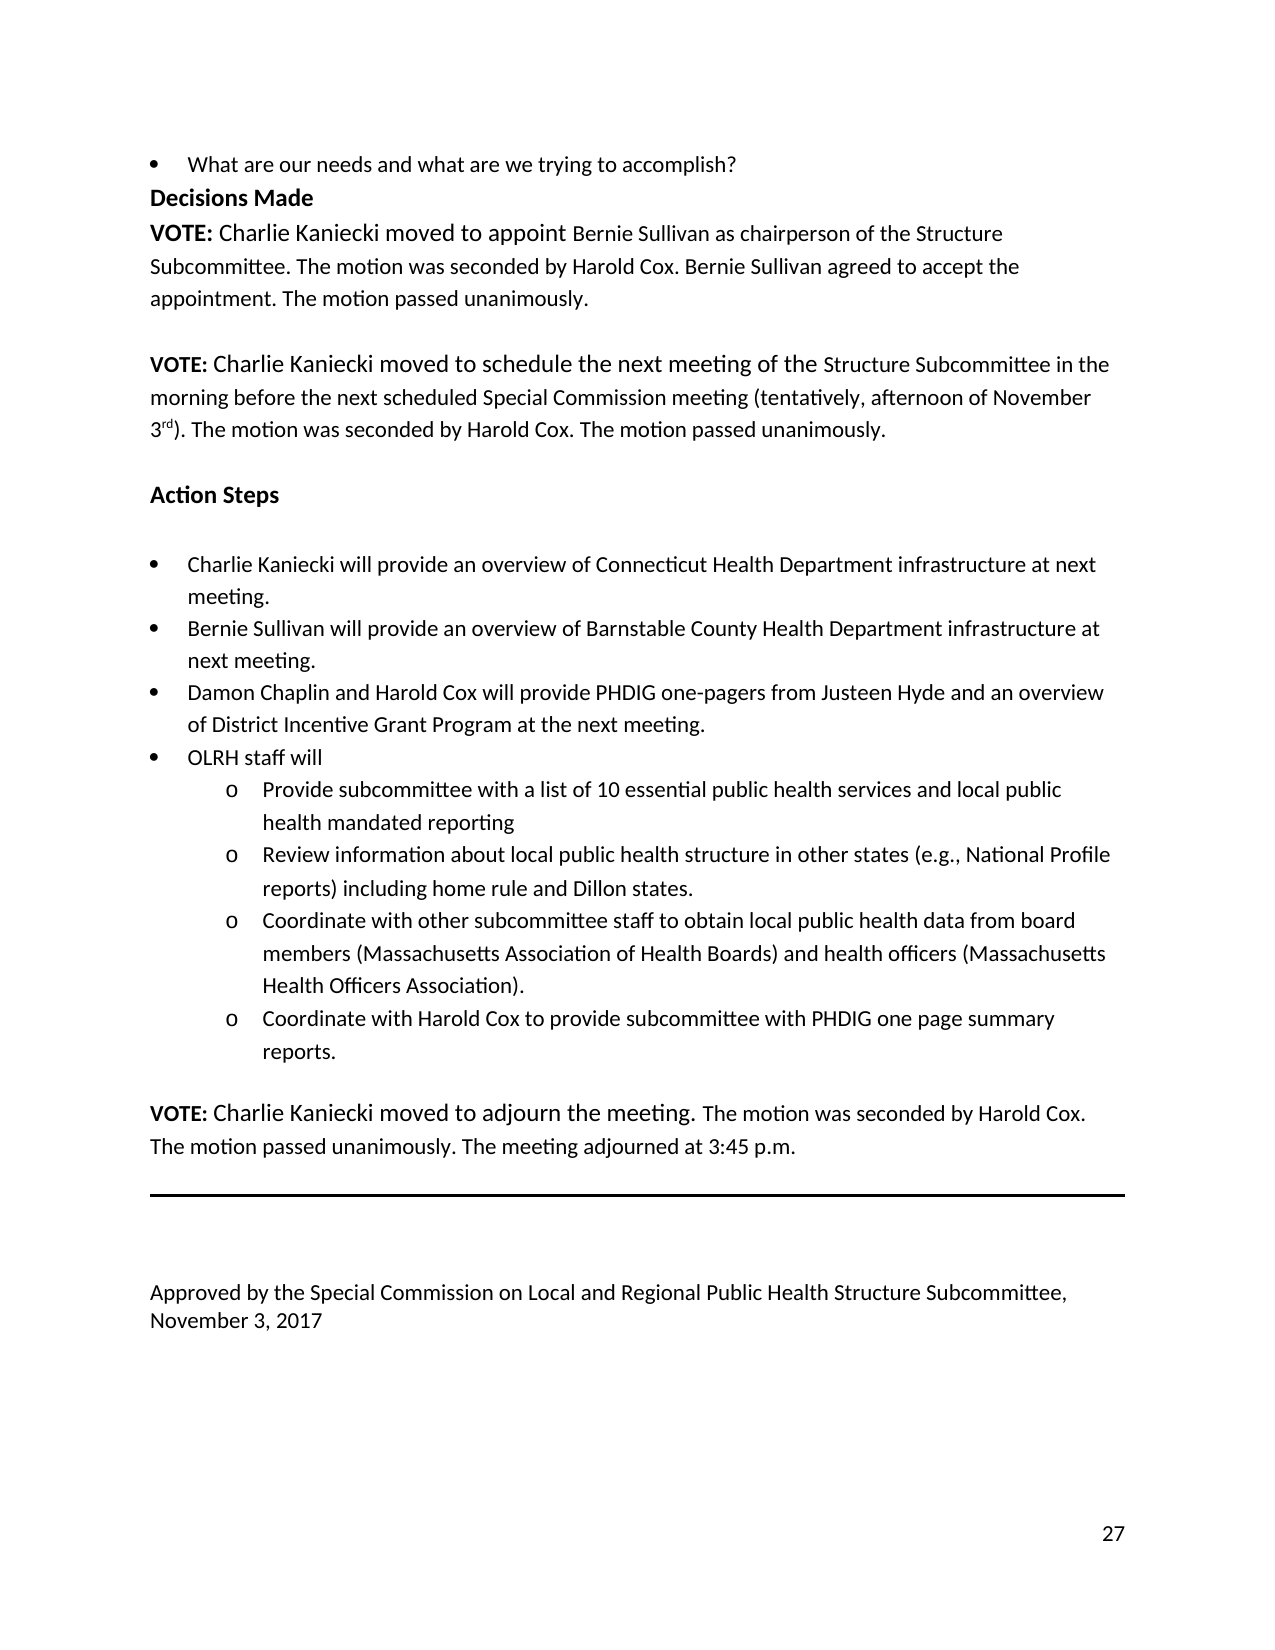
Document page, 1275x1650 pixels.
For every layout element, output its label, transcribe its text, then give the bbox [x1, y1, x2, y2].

list What are our needs and what are we trying to accomplish? [150, 150, 1125, 178]
list Coordinate with Harold Cox to provide subcommittee with PHDIG one page summary reports. [225, 1004, 1125, 1065]
text VOTE: Charlie Kaniecki moved to schedule the next meeting of the Structure Subcommittee in the morning before the next scheduled Special Commission meeting (tentatively, afternoon of November 3rd). The motion was seconded by Harold Cox. The motion passed unanimously. [150, 348, 1125, 443]
list Bernie Sullivan will provide an overview of Barnstable County Health Department infrastructure at next meeting. [150, 614, 1125, 674]
list OLRH staff will [150, 743, 1125, 771]
text VOTE: Charlie Kaniecki moved to appoint Bernie Sullivan as chairperson of the Structure Subcommittee. The motion was seconded by Harold Cox. Bernie Sullivan agreed to accept the appointment. The motion passed unanimously. [150, 217, 1125, 312]
list Charlie Kaniecki will provide an overview of Connecticut Health Department infrastructure at next meeting. [150, 550, 1125, 610]
text Action Steps [150, 480, 1125, 510]
list Provide subcommittee with a list of 10 essential public health services and local public health mandated reporting [225, 775, 1125, 836]
text Decisions Made [150, 182, 1125, 213]
text Approved by the Special Commission on Local and Regional Public Health Structure Subcommittee, November 3, 2017 [150, 1278, 1125, 1334]
list Damon Chaplin and Harold Cox will provide PHDIG one-pagers from Justeen Hyde and an overview of District Incentive Grant Program at the next meeting. [150, 678, 1125, 739]
list Review information about local public health structure in other states (e.g., National Profile reports) including home rule and Dillon states. [225, 841, 1125, 902]
text VOTE: Charlie Kaniecki moved to adjourn the meeting. The motion was seconded by Harold Cox. The motion passed unanimously. The meeting adjourned at 3:45 p.m. [150, 1097, 1125, 1160]
list Coordinate with other subcommittee staff to obtain local public health data from board members (Massachusetts Association of Health Boards) and health officers (Massachusetts Health Officers Association). [225, 906, 1125, 999]
